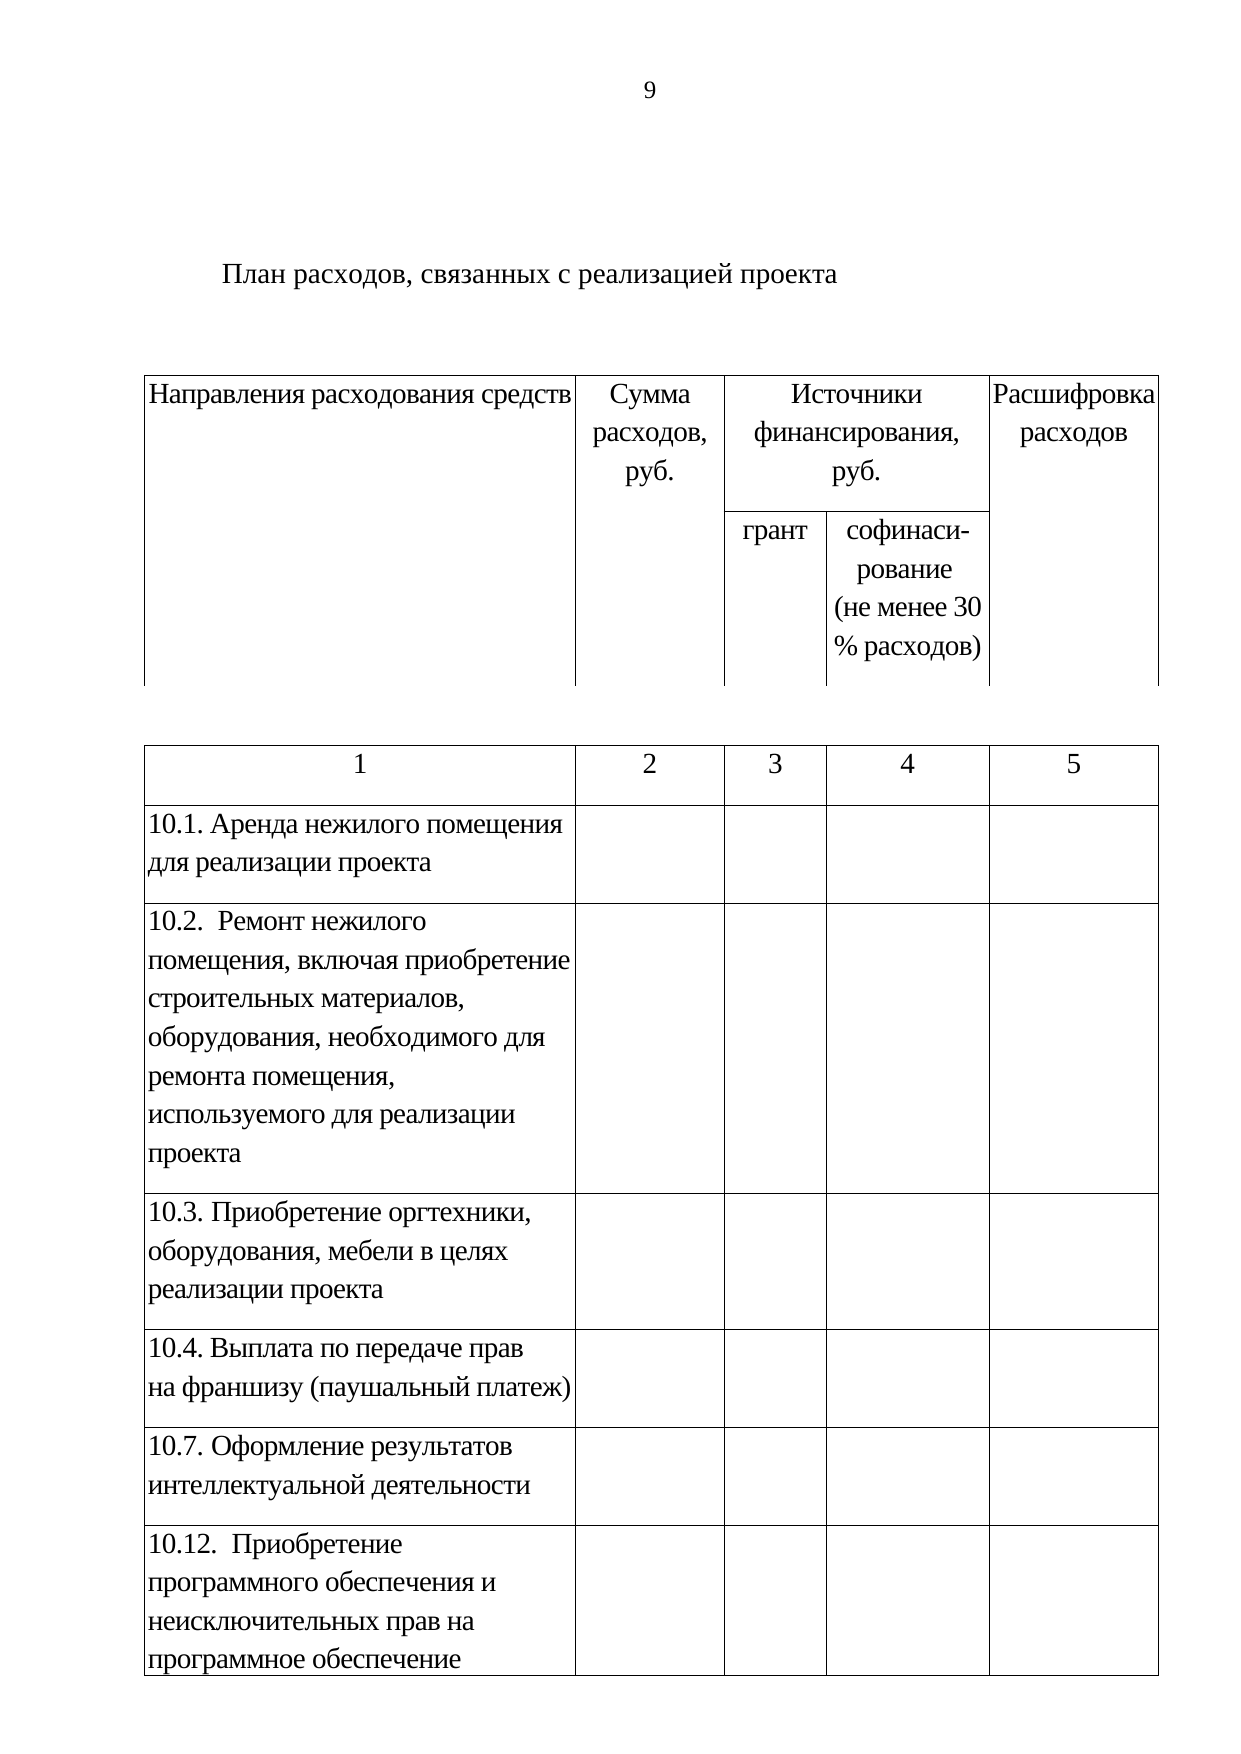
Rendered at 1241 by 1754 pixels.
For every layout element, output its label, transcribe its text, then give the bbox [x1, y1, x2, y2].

table_cell [990, 1330, 1158, 1427]
table_cell [990, 806, 1158, 902]
table_cell [827, 904, 989, 1193]
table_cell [145, 1526, 575, 1675]
table_cell [576, 806, 724, 902]
table_cell 10.4. Выплата по передаче прав на франшизу (паушальный платеж) [145, 1330, 575, 1427]
table_header 1 [145, 746, 575, 805]
table_cell [576, 1428, 724, 1525]
text План расходов, связанных с реализацией проекта [148, 256, 1152, 289]
table_header Источники финансирования, руб. [725, 376, 989, 511]
table_cell [990, 1194, 1158, 1329]
table_cell 10.2. Ремонт нежилого помещения, включая приобретение строительных материалов, оборудования, необходимого для ремонта помещения, используемого для реализации проекта [145, 904, 575, 1193]
table_cell [725, 1526, 826, 1675]
table_cell [725, 1428, 826, 1525]
table_header 4 [827, 746, 989, 805]
table_header Расшифровка расходов [990, 376, 1158, 686]
table_cell [827, 1330, 989, 1427]
table_header Направления расходования средств [145, 376, 575, 686]
table_cell [990, 904, 1158, 1193]
table_cell [827, 806, 989, 902]
table_header Сумма расходов, руб. [576, 376, 724, 686]
table_cell грант [725, 512, 826, 686]
table_header 5 [990, 746, 1158, 805]
table_cell [725, 904, 826, 1193]
table_cell [576, 904, 724, 1193]
table_cell [576, 1194, 724, 1329]
table_header 3 [725, 746, 826, 805]
table_header 2 [576, 746, 724, 805]
table_cell [576, 1330, 724, 1427]
table_cell [576, 1526, 724, 1675]
table_cell 10.1. Аренда нежилого помещения для реализации проекта [145, 806, 575, 902]
table_cell 10.7. Оформление результатов интеллектуальной деятельности [145, 1428, 575, 1525]
table_cell софинаси-рование (не менее 30 % расходов) [827, 512, 989, 686]
table_cell [827, 1526, 989, 1675]
table_cell [725, 806, 826, 902]
table_cell [990, 1428, 1158, 1525]
table_cell [827, 1194, 989, 1329]
table_cell [725, 1330, 826, 1427]
table_cell [827, 1428, 989, 1525]
table_cell [725, 1194, 826, 1329]
table_cell [990, 1526, 1158, 1675]
table_cell 10.3. Приобретение оргтехники, оборудования, мебели в целях реализации проекта [145, 1194, 575, 1329]
